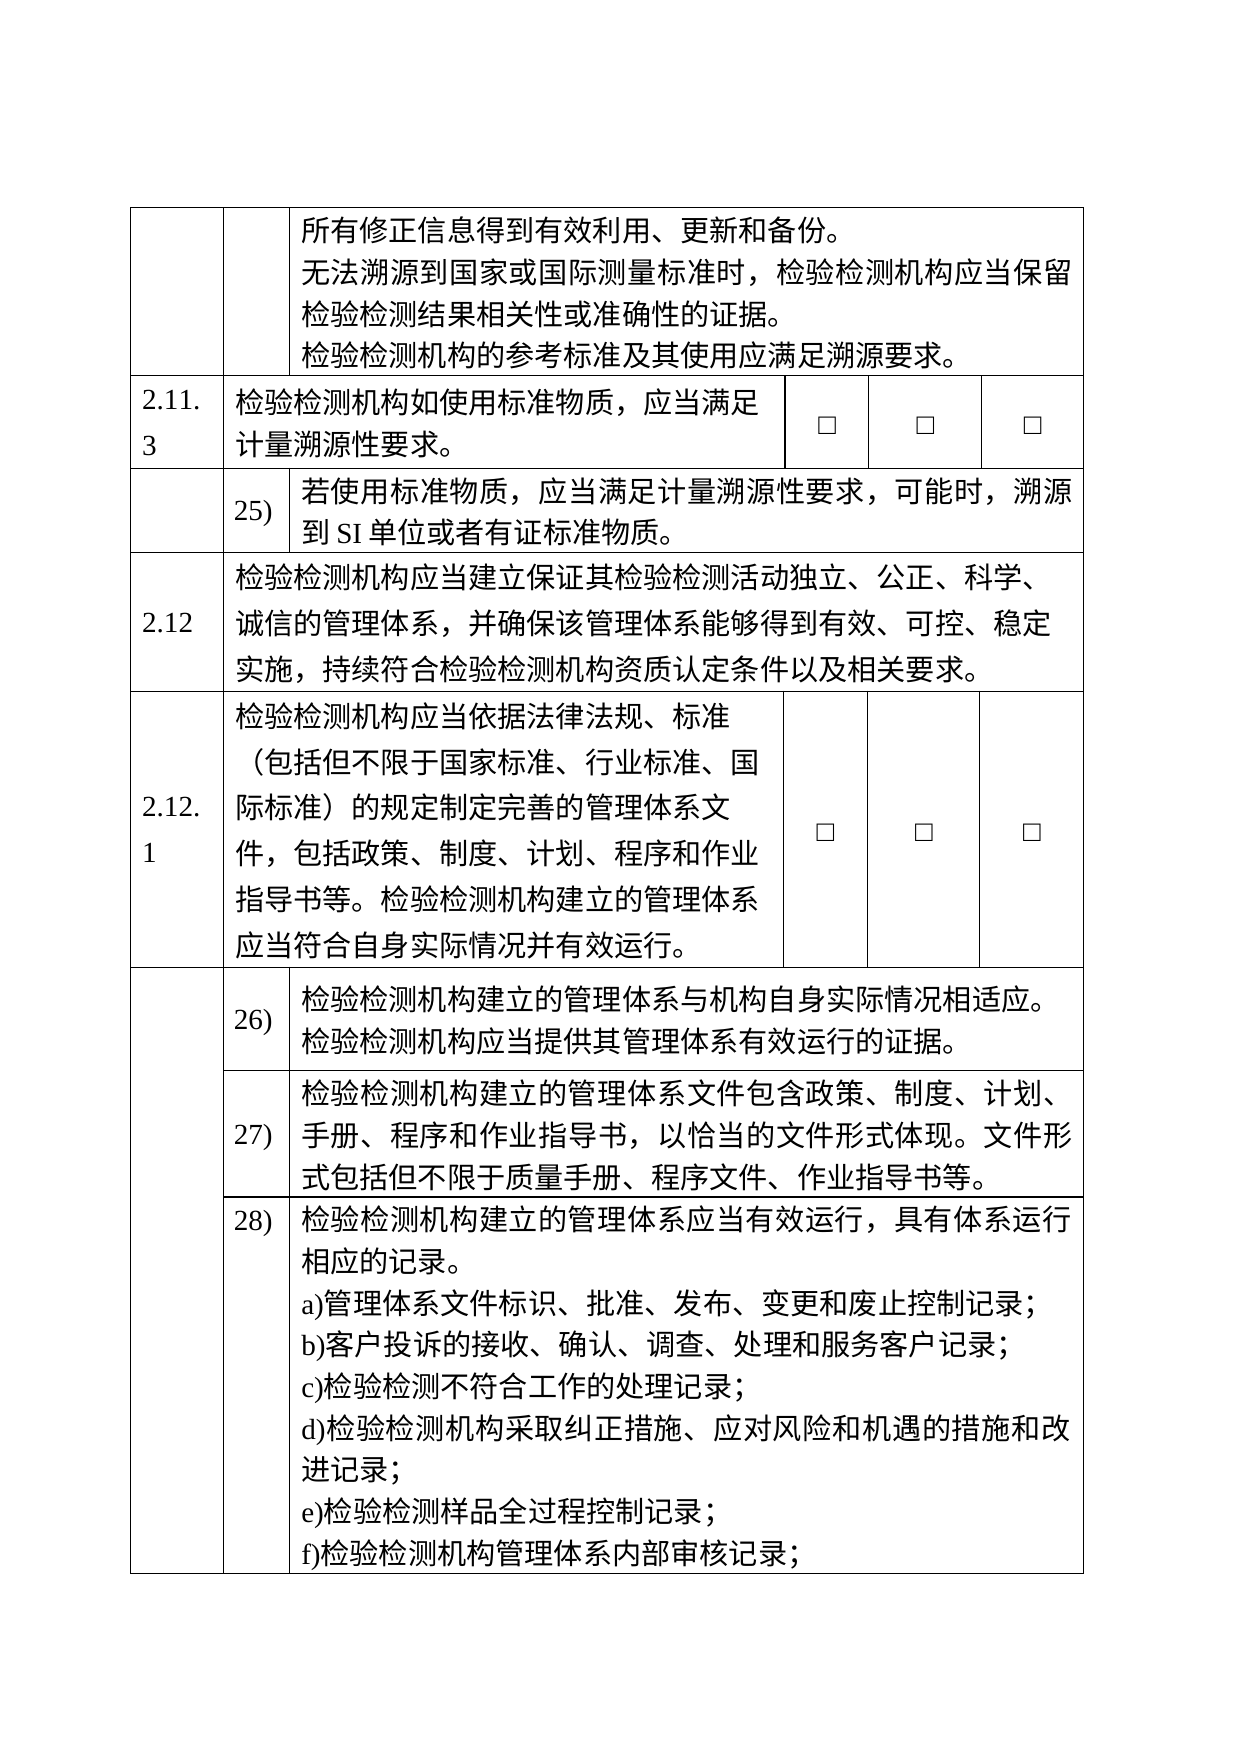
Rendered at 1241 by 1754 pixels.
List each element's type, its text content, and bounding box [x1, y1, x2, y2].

table_cell 2.11.3 [131, 376, 223, 468]
table_cell □ [980, 692, 1083, 967]
table_cell 2.12 [131, 553, 223, 691]
table_cell [224, 208, 289, 375]
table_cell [290, 1198, 1083, 1572]
table_cell 2.12.1 [131, 692, 223, 967]
table_cell □ [982, 376, 1083, 468]
table_cell □ [784, 692, 867, 967]
table_cell □ [868, 692, 979, 967]
table_cell [224, 968, 289, 1070]
table_cell 检验检测机构如使用标准物质，应当满足计量溯源性要求。 [224, 376, 784, 468]
table_cell 若使用标准物质，应当满足计量溯源性要求，可能时，溯源到SI单位或者有证标准物质。 [290, 469, 1083, 552]
table_cell 检验检测机构建立的管理体系与机构自身实际情况相适应。 检验检测机构应当提供其管理体系有效运行的证据。 [290, 968, 1083, 1070]
table_cell □ [786, 376, 868, 468]
table_cell [224, 1198, 289, 1572]
table_cell □ [869, 376, 981, 468]
table_cell [224, 469, 289, 552]
table_cell 检验检测机构应当依据法律法规、标准（包括但不限于国家标准、行业标准、国际标准）的规定制定完善的管理体系文件，包括政策、制度、计划、程序和作业指导书等。检验检测机构建立的管理体系应当符合自身实际情况并有效运行。 [224, 692, 783, 967]
table_cell 检验检测机构应当建立保证其检验检测活动独立、公正、科学、诚信的管理体系，并确保该管理体系能够得到有效、可控、稳定实施，持续符合检验检测机构资质认定条件以及相关要求。 [224, 553, 1083, 691]
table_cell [290, 208, 1083, 375]
table_cell [224, 1071, 289, 1196]
table_cell 检验检测机构建立的管理体系文件包含政策、制度、计划、手册、程序和作业指导书，以恰当的文件形式体现。文件形式包括但不限于质量手册、程序文件、作业指导书等。 [290, 1071, 1083, 1196]
table_cell [131, 968, 223, 1572]
table_cell [131, 469, 223, 552]
